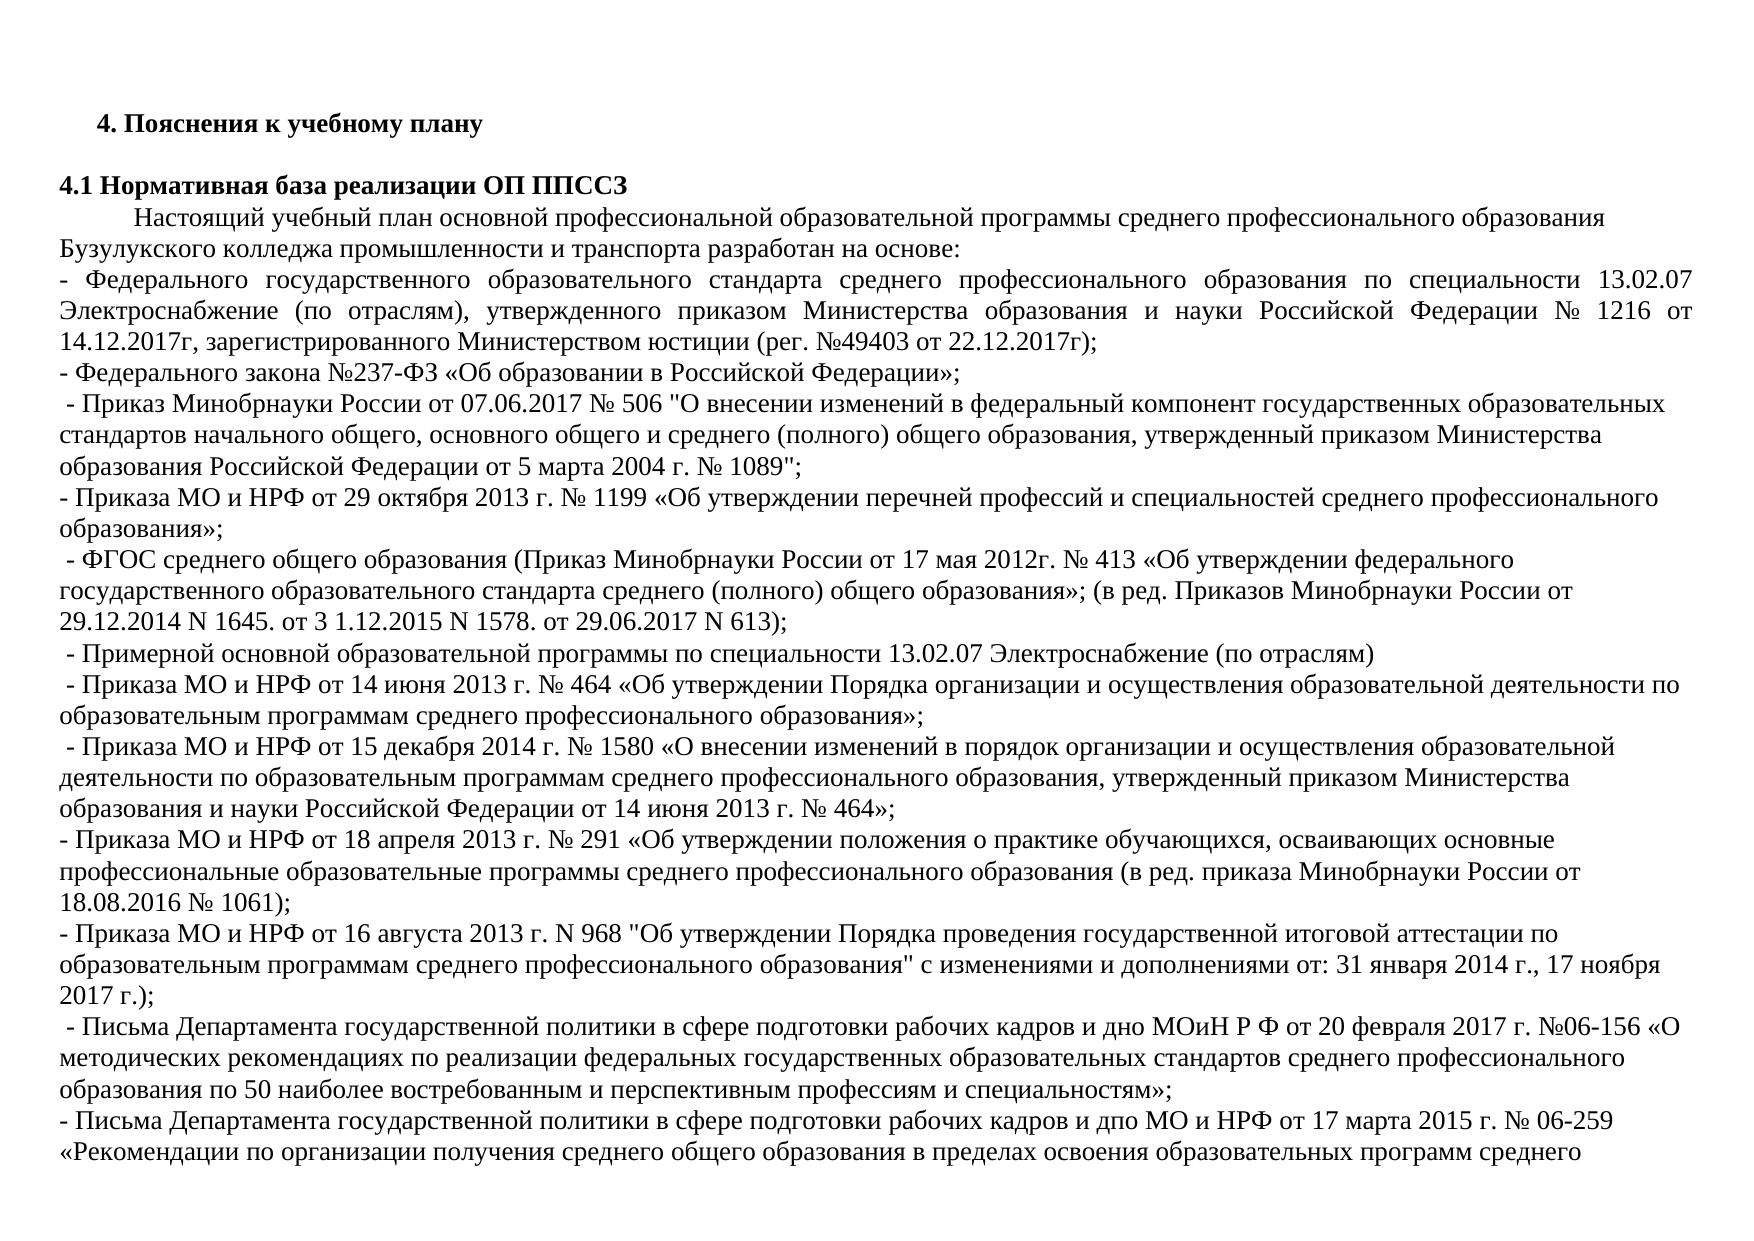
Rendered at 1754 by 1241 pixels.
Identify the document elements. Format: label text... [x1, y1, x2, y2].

text - Приказа МО и НРФ от 18 апреля 2013 г. № 291 «Об утверждении положения о практике обучающихся, осваивающих основные профессиональные образовательные программы среднего профессионального образования (в ред. приказа Минобрнауки России от 18.08.2016 № 1061); [59, 823, 1695, 917]
text 4.1 Нормативная база реализации ОП ППССЗ [59, 169, 1695, 201]
text - Приказа МО и НРФ от 16 августа 2013 г. N 968 "Об утверждении Порядка проведения государственной итоговой аттестации по образовательным программам среднего профессионального образования" с изменениями и дополнениями от: 31 января 2014 г., 17 ноября 2017 г.); [59, 917, 1695, 1010]
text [59, 1104, 1695, 1166]
text - Приказ Минобрнауки России от 07.06.2017 № 506 "О внесении изменений в федеральный компонент государственных образовательных стандартов начального общего, основного общего и среднего (полного) общего образования, утвержденный приказом Министерства образования Российской Федерации от 5 марта 2004 г. № 1089"; [59, 387, 1695, 481]
text - ФГОС среднего общего образования (Приказ Минобрнауки России от 17 мая 2012г. № 413 «Об утверждении федерального государственного образовательного стандарта среднего (полного) общего образования»; (в ред. Приказов Минобрнауки России от 29.12.2014 N 1645. от 3 1.12.2015 N 1578. от 29.06.2017 N 613); [59, 543, 1695, 637]
text - Федерального закона №237-ФЗ «Об образовании в Российской Федерации»; [59, 356, 1695, 387]
text 4. Пояснения к учебному плану [97, 107, 1695, 138]
text - Примерной основной образовательной программы по специальности 13.02.07 Электроснабжение (по отраслям) [59, 637, 1695, 668]
text - Приказа МО и НРФ от 29 октября 2013 г. № 1199 «Об утверждении перечней профессий и специальностей среднего профессионального образования»; [59, 481, 1695, 543]
text Настоящий учебный план основной профессиональной образовательной программы среднего профессионального образования Бузулукского колледжа промышленности и транспорта разработан на основе: [59, 201, 1695, 263]
text - Письма Департамента государственной политики в сфере подготовки рабочих кадров и дно МОиН Р Ф от 20 февраля 2017 г. №06-156 «О методических рекомендациях по реализации федеральных государственных образовательных стандартов среднего профессионального образования по 50 наиболее востребованным и перспективным профессиям и специальностям»; [59, 1010, 1695, 1104]
text - Приказа МО и НРФ от 15 декабря 2014 г. № 1580 «О внесении изменений в порядок организации и осуществления образовательной деятельности по образовательным программам среднего профессионального образования, утвержденный приказом Министерства образования и науки Российской Федерации от 14 июня 2013 г. № 464»; [59, 730, 1695, 823]
text - Приказа МО и НРФ от 14 июня 2013 г. № 464 «Об утверждении Порядка организации и осуществления образовательной деятельности по образовательным программам среднего профессионального образования»; [59, 668, 1695, 730]
text - Федерального государственного образовательного стандарта среднего профессионального образования по специальности 13.02.07 Электроснабжение (по отраслям), утвержденного приказом Министерства образования и науки Российской Федерации № 1216 от 14.12.2017г, зарегистрированного Министерством юстиции (рег. №49403 от 22.12.2017г); [59, 263, 1695, 356]
